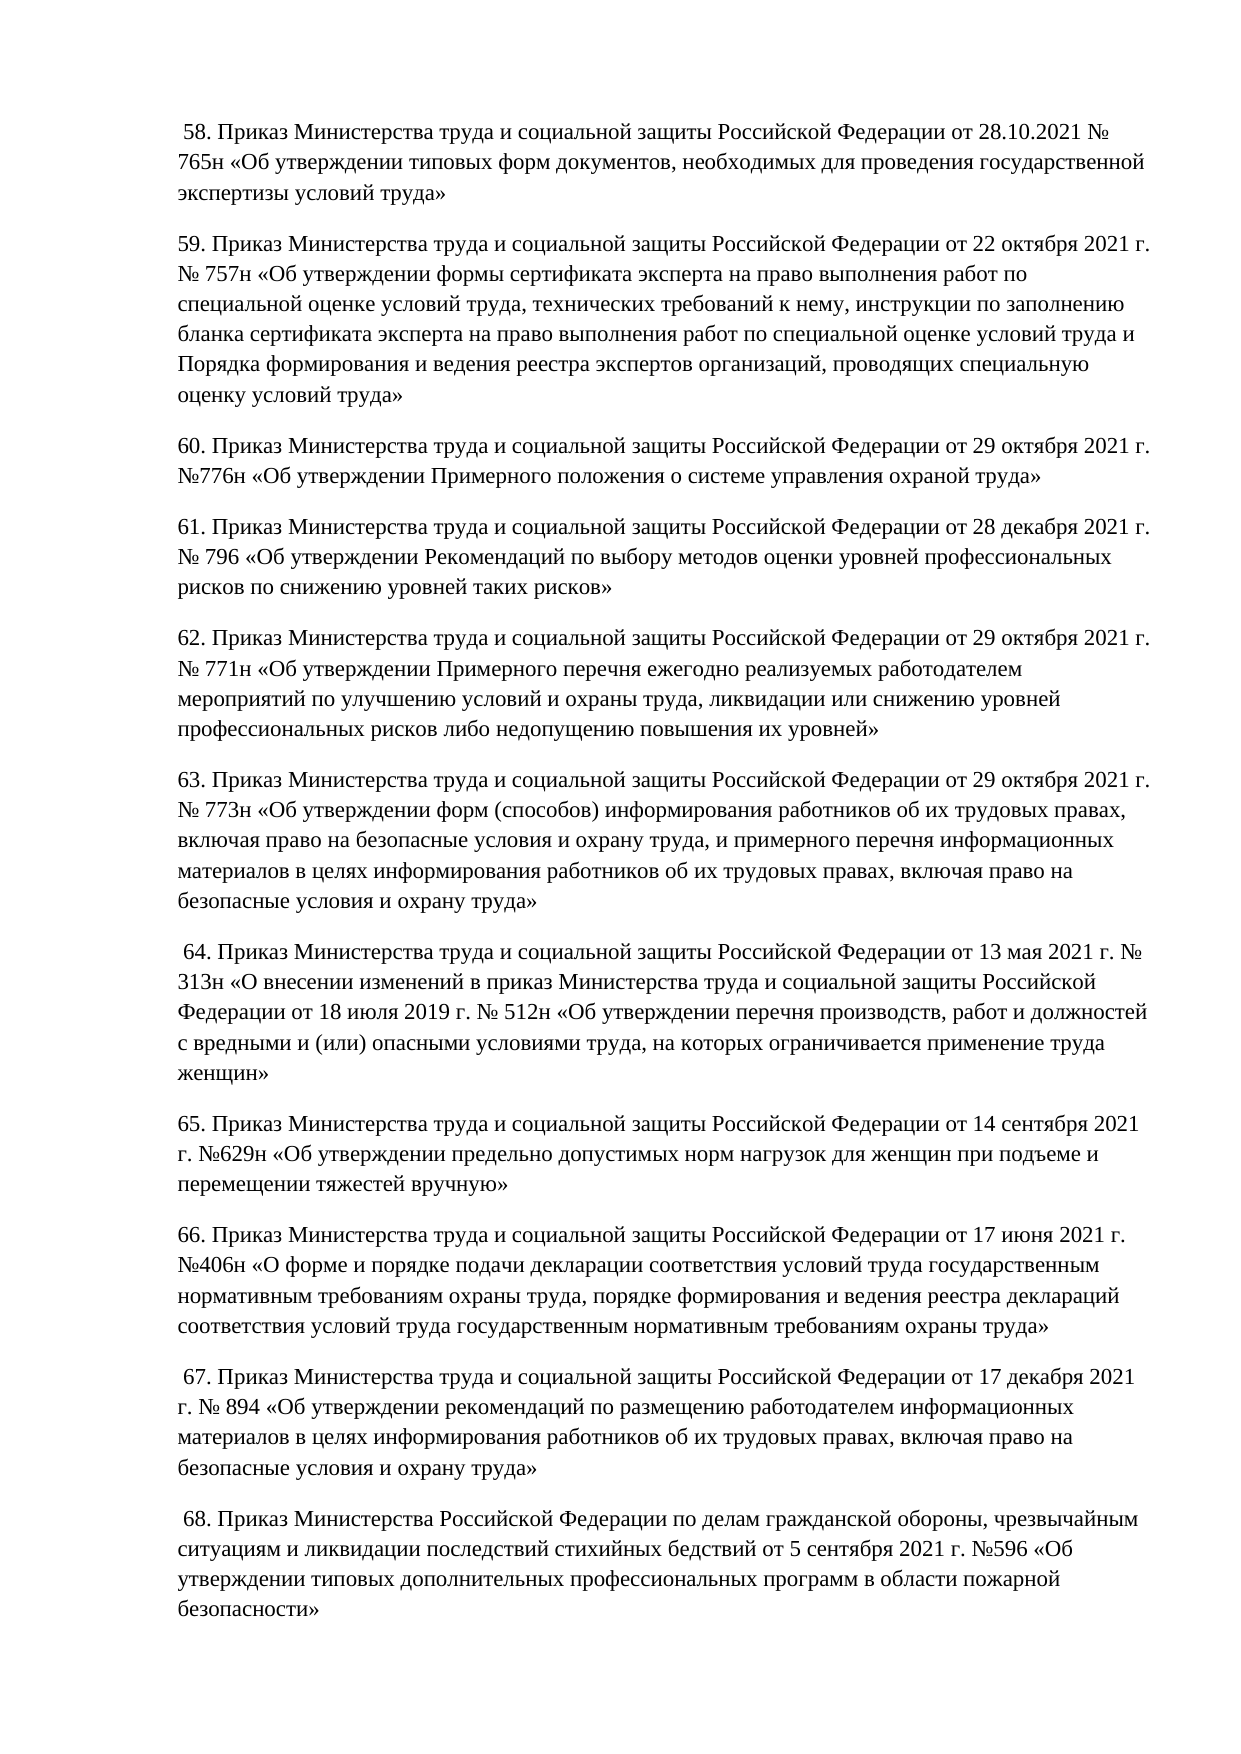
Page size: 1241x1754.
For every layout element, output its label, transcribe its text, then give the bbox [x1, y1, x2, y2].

text 59. Приказ Министерства труда и социальной защиты Российской Федерации от 22 октября 2021 г. № 757н «Об утверждении формы сертификата эксперта на право выполнения работ по специальной оценке условий труда, технических требований к нему, инструкции по заполнению бланка сертификата эксперта на право выполнения работ по специальной оценке условий труда и Порядка формирования и ведения реестра экспертов организаций, проводящих специальную оценку условий труда» [177, 229, 1152, 407]
text 68. Приказ Министерства Российской Федерации по делам гражданской обороны, чрезвычайным ситуациям и ликвидации последствий стихийных бедствий от 5 сентября 2021 г. №596 «Об утверждении типовых дополнительных профессиональных программ в области пожарной безопасности» [177, 1504, 1152, 1622]
text 66. Приказ Министерства труда и социальной защиты Российской Федерации от 17 июня 2021 г. №406н «О форме и порядке подачи декларации соответствия условий труда государственным нормативным требованиям охраны труда, порядке формирования и ведения реестра деклараций соответствия условий труда государственным нормативным требованиям охраны труда» [177, 1221, 1152, 1338]
text 58. Приказ Министерства труда и социальной защиты Российской Федерации от 28.10.2021 № 765н «Об утверждении типовых форм документов, необходимых для проведения государственной экспертизы условий труда» [177, 118, 1152, 205]
text 63. Приказ Министерства труда и социальной защиты Российской Федерации от 29 октября 2021 г. № 773н «Об утверждении форм (способов) информирования работников об их трудовых правах, включая право на безопасные условия и охрану труда, и примерного перечня информационных материалов в целях информирования работников об их трудовых правах, включая право на безопасные условия и охрану труда» [177, 766, 1152, 913]
text 60. Приказ Министерства труда и социальной защиты Российской Федерации от 29 октября 2021 г. №776н «Об утверждении Примерного положения о системе управления охраной труда» [177, 432, 1152, 488]
text 65. Приказ Министерства труда и социальной защиты Российской Федерации от 14 сентября 2021 г. №629н «Об утверждении предельно допустимых норм нагрузок для женщин при подъеме и перемещении тяжестей вручную» [177, 1110, 1152, 1197]
text 67. Приказ Министерства труда и социальной защиты Российской Федерации от 17 декабря 2021 г. № 894 «Об утверждении рекомендаций по размещению работодателем информационных материалов в целях информирования работников об их трудовых правах, включая право на безопасные условия и охрану труда» [177, 1363, 1152, 1480]
text 61. Приказ Министерства труда и социальной защиты Российской Федерации от 28 декабря 2021 г. № 796 «Об утверждении Рекомендаций по выбору методов оценки уровней профессиональных рисков по снижению уровней таких рисков» [177, 513, 1152, 600]
text 64. Приказ Министерства труда и социальной защиты Российской Федерации от 13 мая 2021 г. № 313н «О внесении изменений в приказ Министерства труда и социальной защиты Российской Федерации от 18 июля 2019 г. № 512н «Об утверждении перечня производств, работ и должностей с вредными и (или) опасными условиями труда, на которых ограничивается применение труда женщин» [177, 938, 1152, 1085]
text 62. Приказ Министерства труда и социальной защиты Российской Федерации от 29 октября 2021 г. № 771н «Об утверждении Примерного перечня ежегодно реализуемых работодателем мероприятий по улучшению условий и охраны труда, ликвидации или снижению уровней профессиональных рисков либо недопущению повышения их уровней» [177, 624, 1152, 741]
